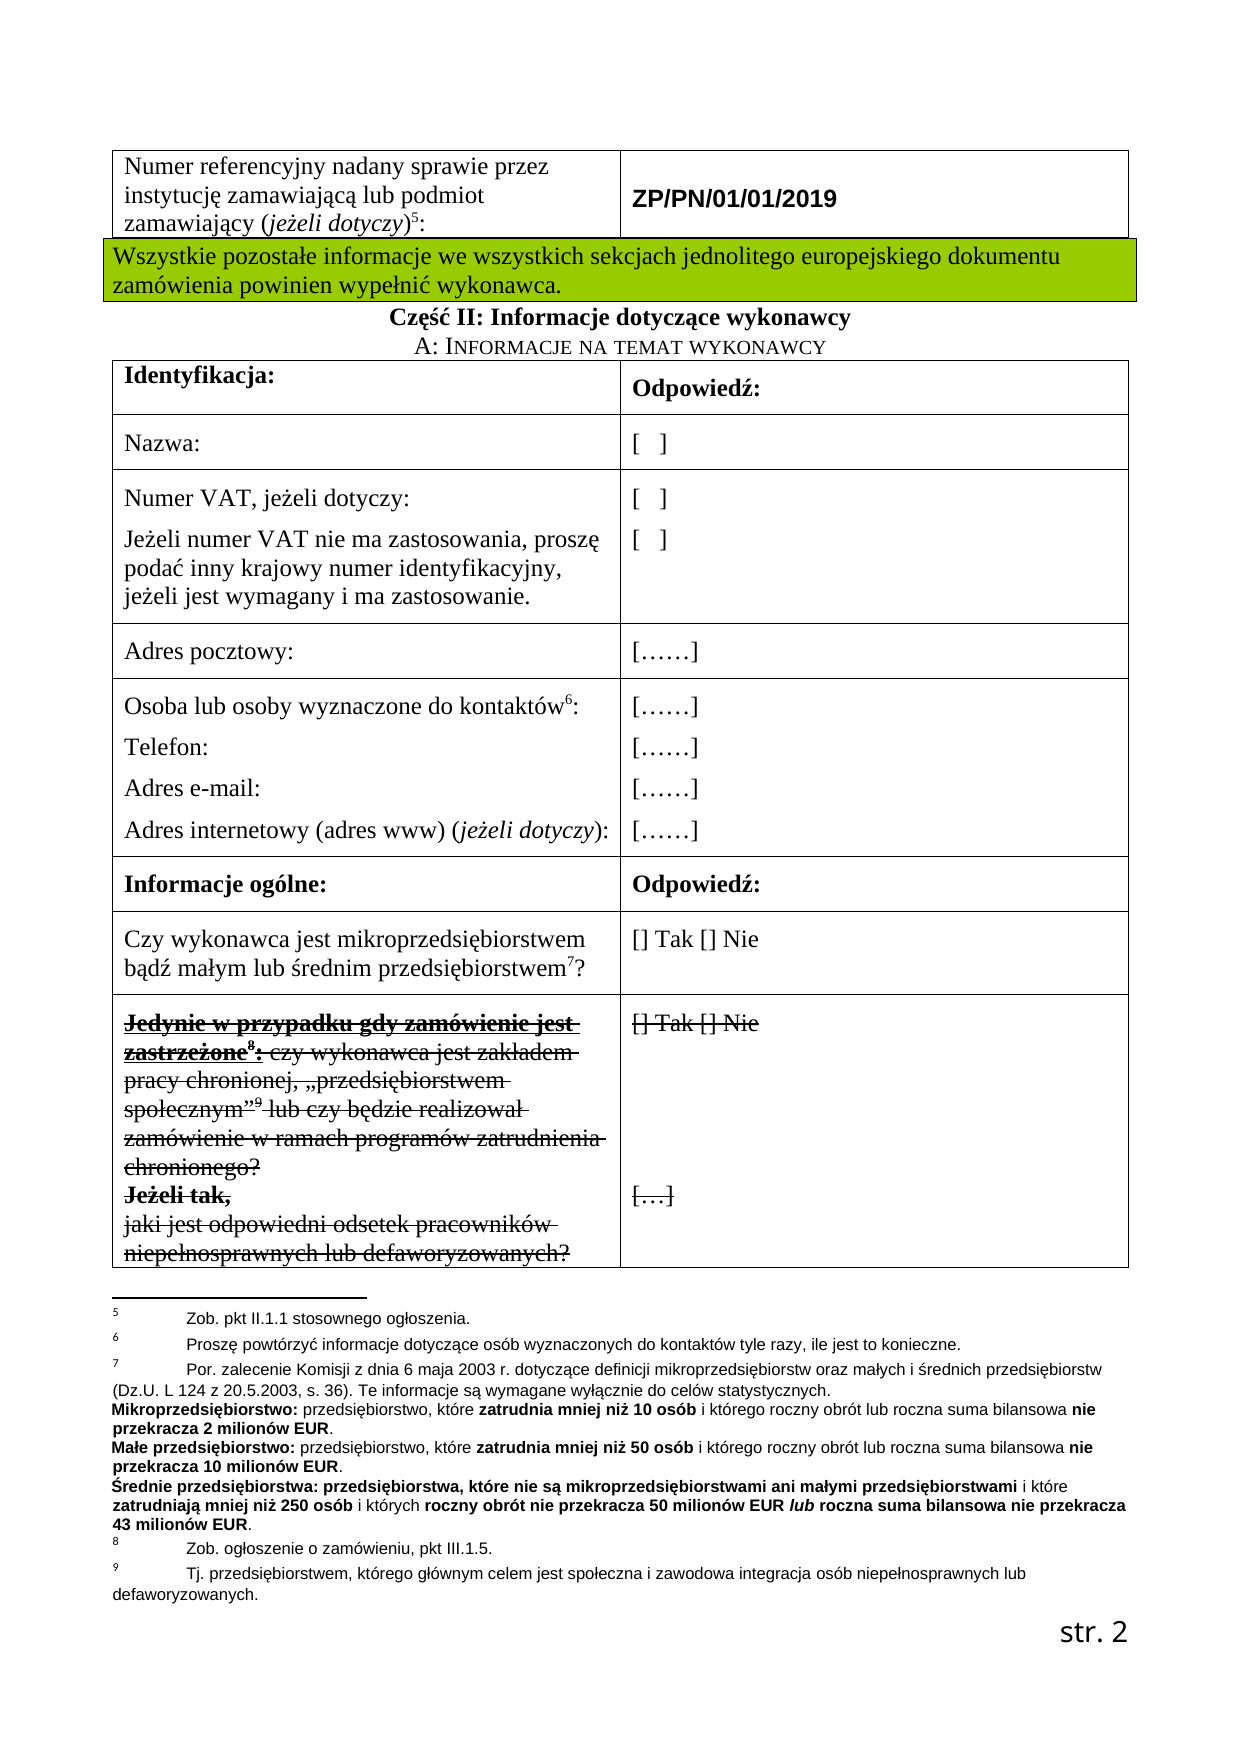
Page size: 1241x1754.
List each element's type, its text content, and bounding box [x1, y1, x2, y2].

table_cell [ ] [ ] [621, 470, 1128, 623]
text Wszystkie pozostałe informacje we wszystkich sekcjach jednolitego europejskiego dokumentu zamówienia powinien wypełnić wykonawca. [104, 239, 1136, 301]
table_cell Numer referencyjny nadany sprawie przez instytucję zamawiającą lub podmiot zamawiający (jeżeli dotyczy): [113, 151, 620, 237]
table_cell Informacje ogólne: [113, 857, 620, 911]
table_cell Osoba lub osoby wyznaczone do kontaktów: Telefon: Adres e-mail: Adres internetowy (adres www) (jeżeli dotyczy): [113, 679, 620, 856]
table_header Odpowiedź: [621, 361, 1128, 414]
table_cell Czy wykonawca jest mikroprzedsiębiorstwem bądź małym lub średnim przedsiębiorstwem? [113, 912, 620, 994]
table_cell [……] [……] [……] [……] [621, 679, 1128, 856]
table_cell Nazwa: [113, 415, 620, 469]
table_cell Adres pocztowy: [113, 624, 620, 677]
text A: Informacje na temat wykonawcy [112, 331, 1128, 359]
table_cell ZP/PN/01/01/2019 [621, 151, 1128, 237]
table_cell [621, 995, 1128, 1267]
table_cell [] Tak [] Nie [621, 912, 1128, 994]
text Część II: Informacje dotyczące wykonawcy [112, 302, 1128, 331]
table_header Identyfikacja: [113, 361, 620, 414]
table_cell Odpowiedź: [621, 857, 1128, 911]
table_cell Numer VAT, jeżeli dotyczy: Jeżeli numer VAT nie ma zastosowania, proszę podać inny krajowy numer identyfikacyjny, jeżeli jest wymagany i ma zastosowanie. [113, 470, 620, 623]
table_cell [113, 995, 620, 1267]
table_cell [……] [621, 624, 1128, 677]
table_cell [ ] [621, 415, 1128, 469]
